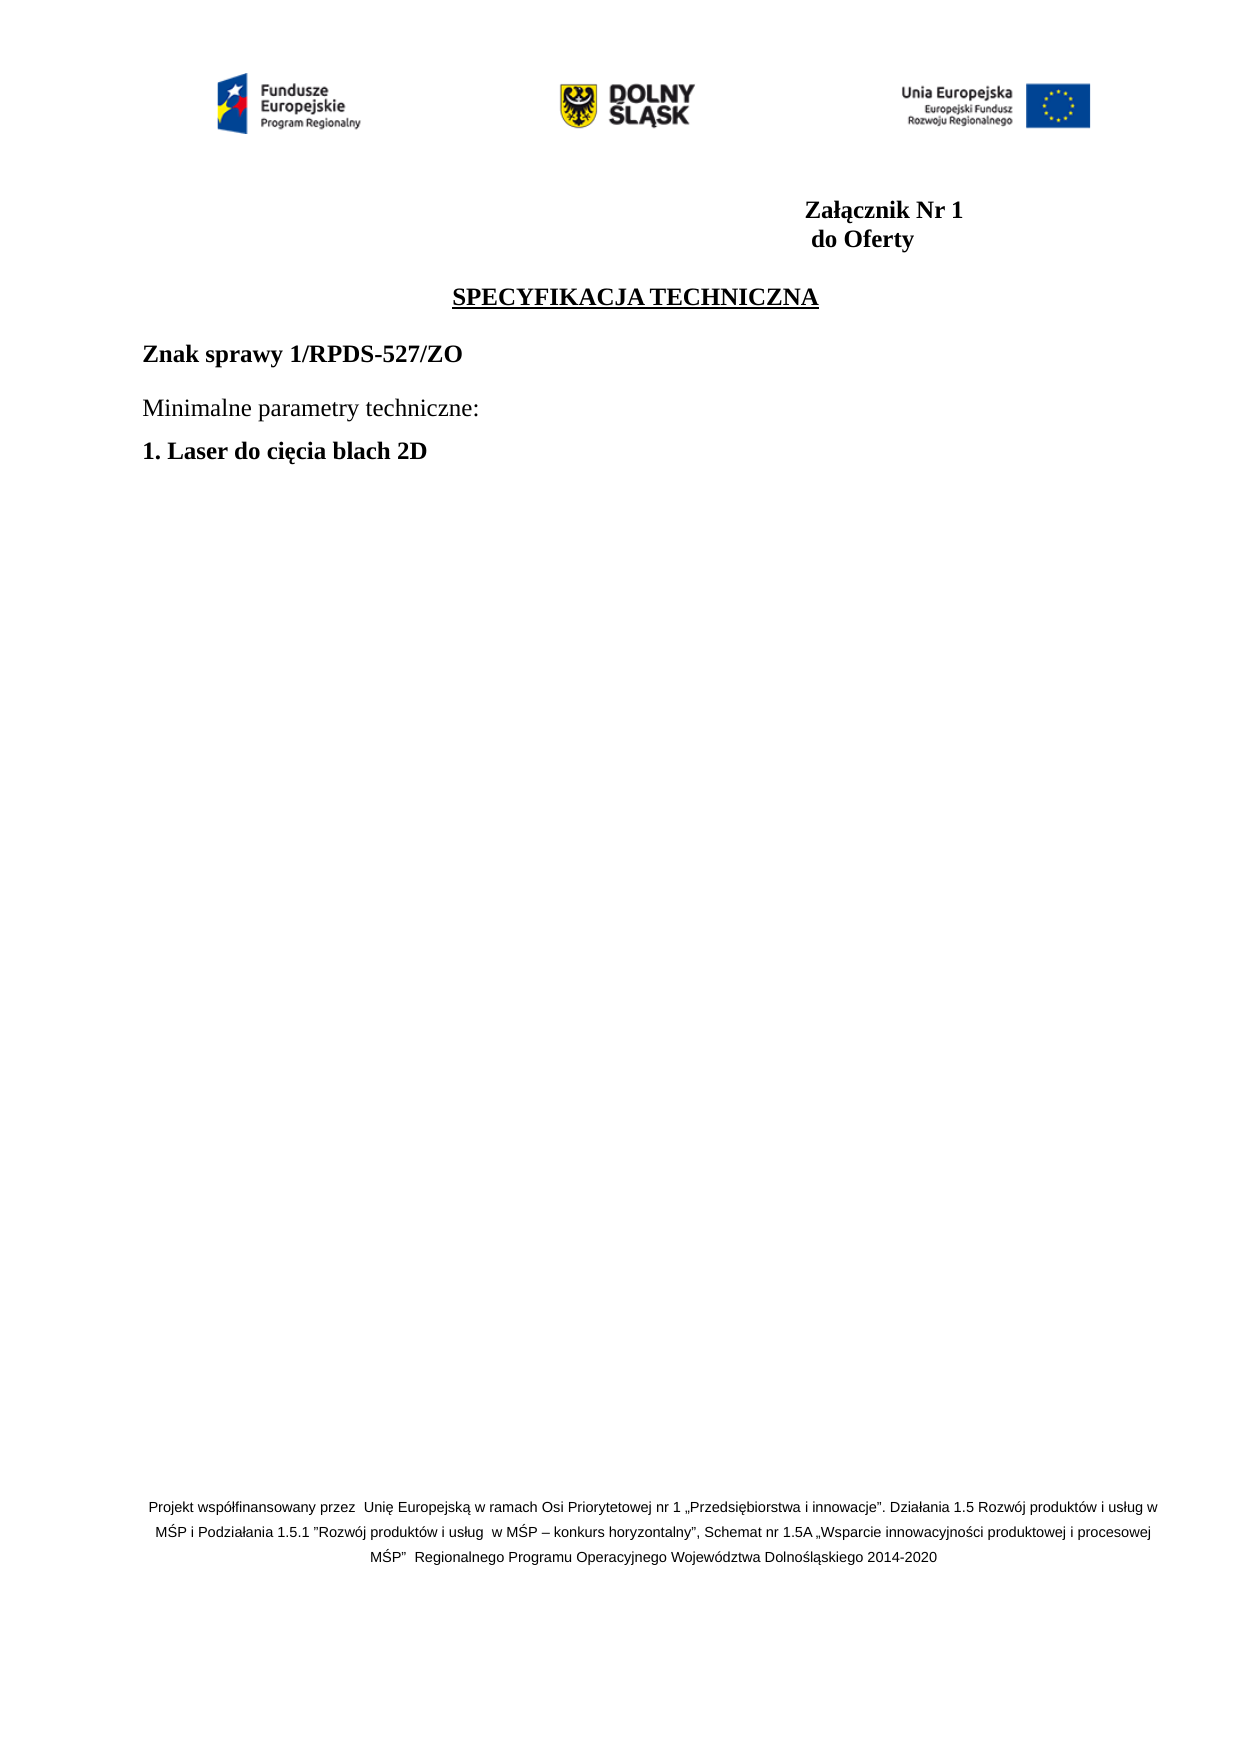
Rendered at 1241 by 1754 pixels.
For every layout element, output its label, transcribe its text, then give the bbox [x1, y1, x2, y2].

text Załącznik Nr 1 [142, 196, 1129, 224]
text Znak sprawy 1/RPDS-527/ZO [142, 339, 1129, 368]
text SPECYFIKACJA TECHNICZNA [142, 282, 1129, 311]
picture [217, 73, 1091, 134]
subtitle Minimalne parametry techniczne: [142, 393, 1165, 422]
text do Oferty [142, 224, 1129, 253]
text 1. Laser do cięcia blach 2D [142, 436, 1165, 465]
